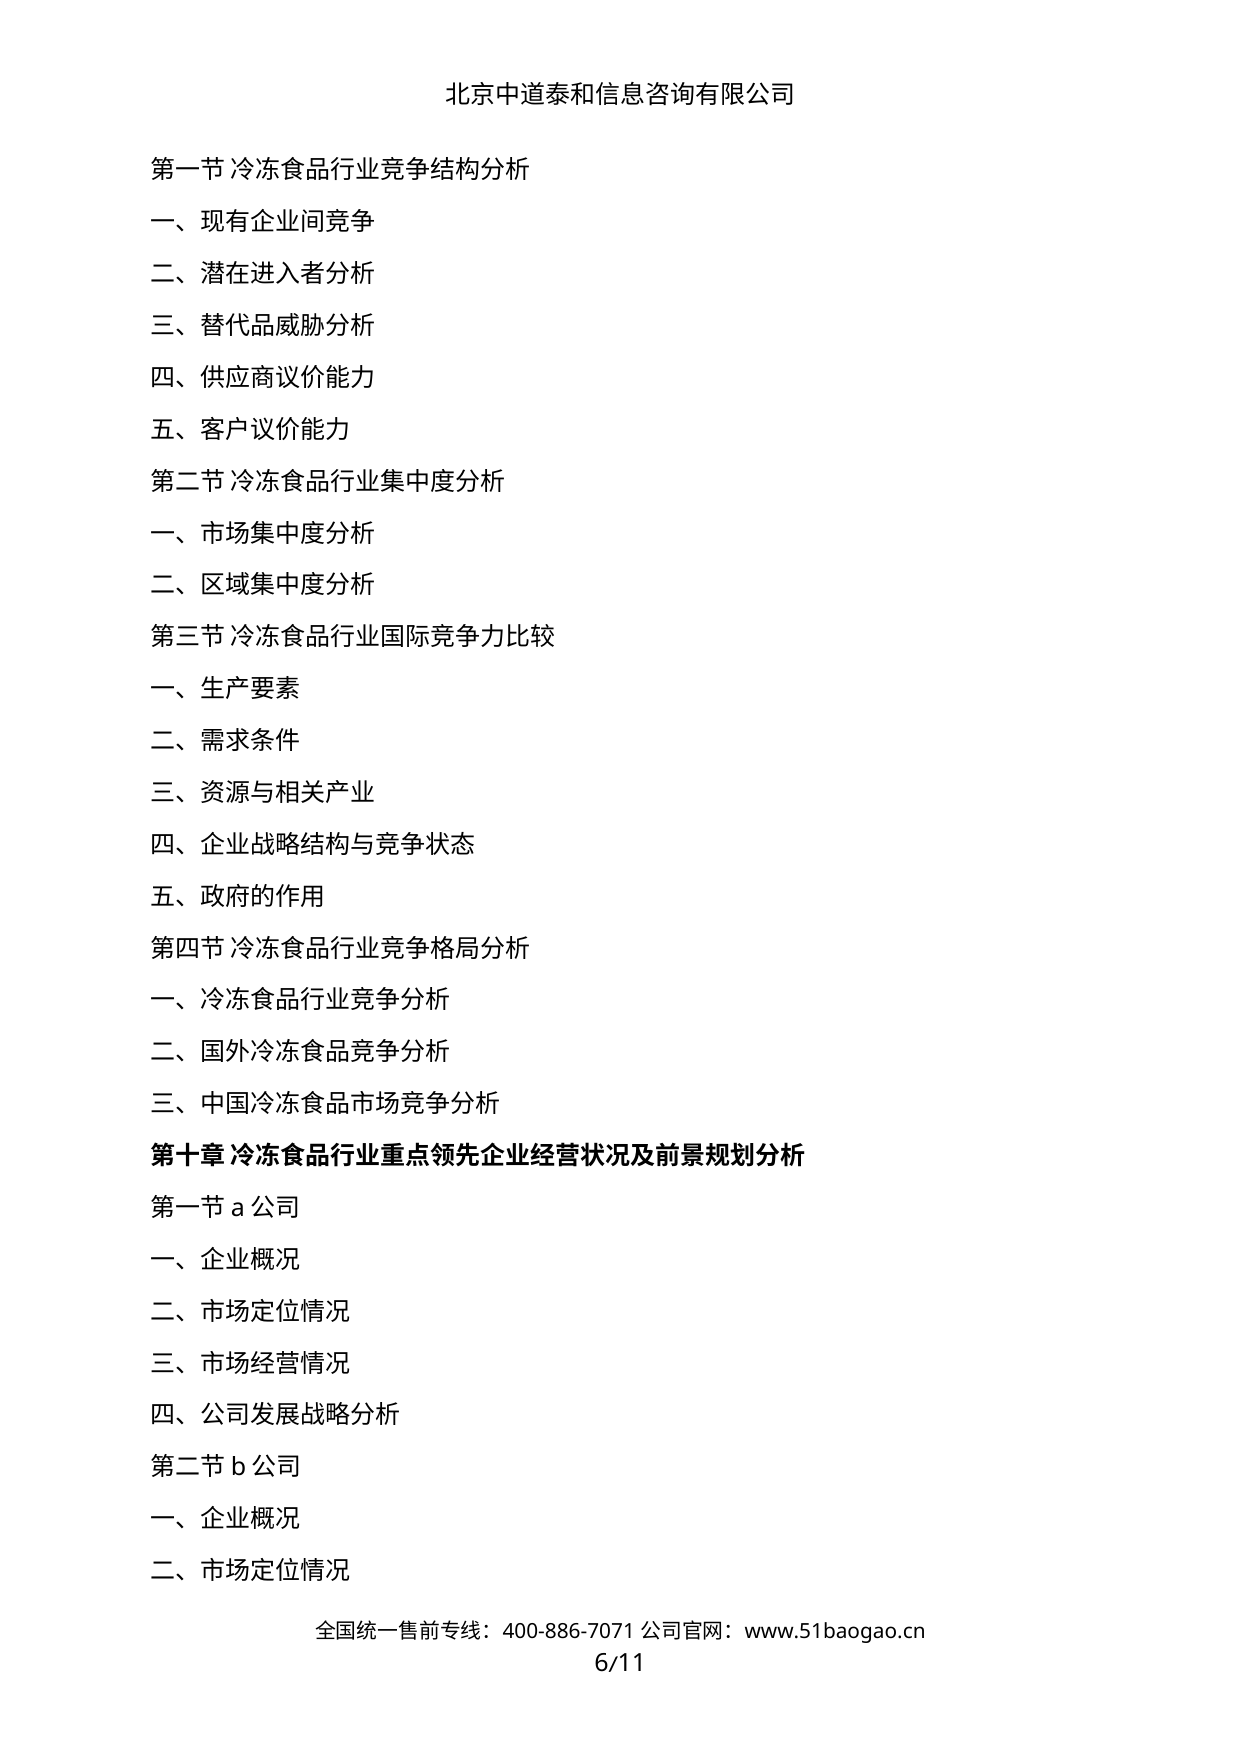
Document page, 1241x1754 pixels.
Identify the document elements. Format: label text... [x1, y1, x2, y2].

text 四、公司发展战略分析 [150, 1395, 1090, 1431]
text 一、市场集中度分析 [150, 513, 1090, 549]
text 二、国外冷冻食品竞争分析 [150, 1032, 1090, 1068]
text 四、企业战略结构与竞争状态 [150, 824, 1090, 861]
text 第二节 b公司 [150, 1447, 1090, 1483]
text 第四节 冷冻食品行业竞争格局分析 [150, 928, 1090, 964]
text 二、区域集中度分析 [150, 565, 1090, 601]
text 第二节 冷冻食品行业集中度分析 [150, 461, 1090, 497]
text 一、现有企业间竞争 [150, 202, 1090, 238]
text 二、潜在进入者分析 [150, 254, 1090, 290]
text 三、替代品威胁分析 [150, 306, 1090, 342]
text 二、需求条件 [150, 721, 1090, 757]
text 四、供应商议价能力 [150, 357, 1090, 394]
text 第一节 冷冻食品行业竞争结构分析 [150, 150, 1090, 186]
text 一、生产要素 [150, 669, 1090, 705]
text 五、政府的作用 [150, 876, 1090, 912]
text 一、企业概况 [150, 1499, 1090, 1535]
text 二、市场定位情况 [150, 1551, 1090, 1587]
text 三、中国冷冻食品市场竞争分析 [150, 1084, 1090, 1120]
text 第十章 冷冻食品行业重点领先企业经营状况及前景规划分析 [150, 1136, 1090, 1172]
text 五、客户议价能力 [150, 409, 1090, 446]
text 三、资源与相关产业 [150, 772, 1090, 809]
text 一、冷冻食品行业竞争分析 [150, 980, 1090, 1016]
text 第三节 冷冻食品行业国际竞争力比较 [150, 617, 1090, 653]
text 二、市场定位情况 [150, 1291, 1090, 1327]
text 一、企业概况 [150, 1239, 1090, 1276]
text 三、市场经营情况 [150, 1343, 1090, 1379]
text 第一节 a公司 [150, 1187, 1090, 1224]
